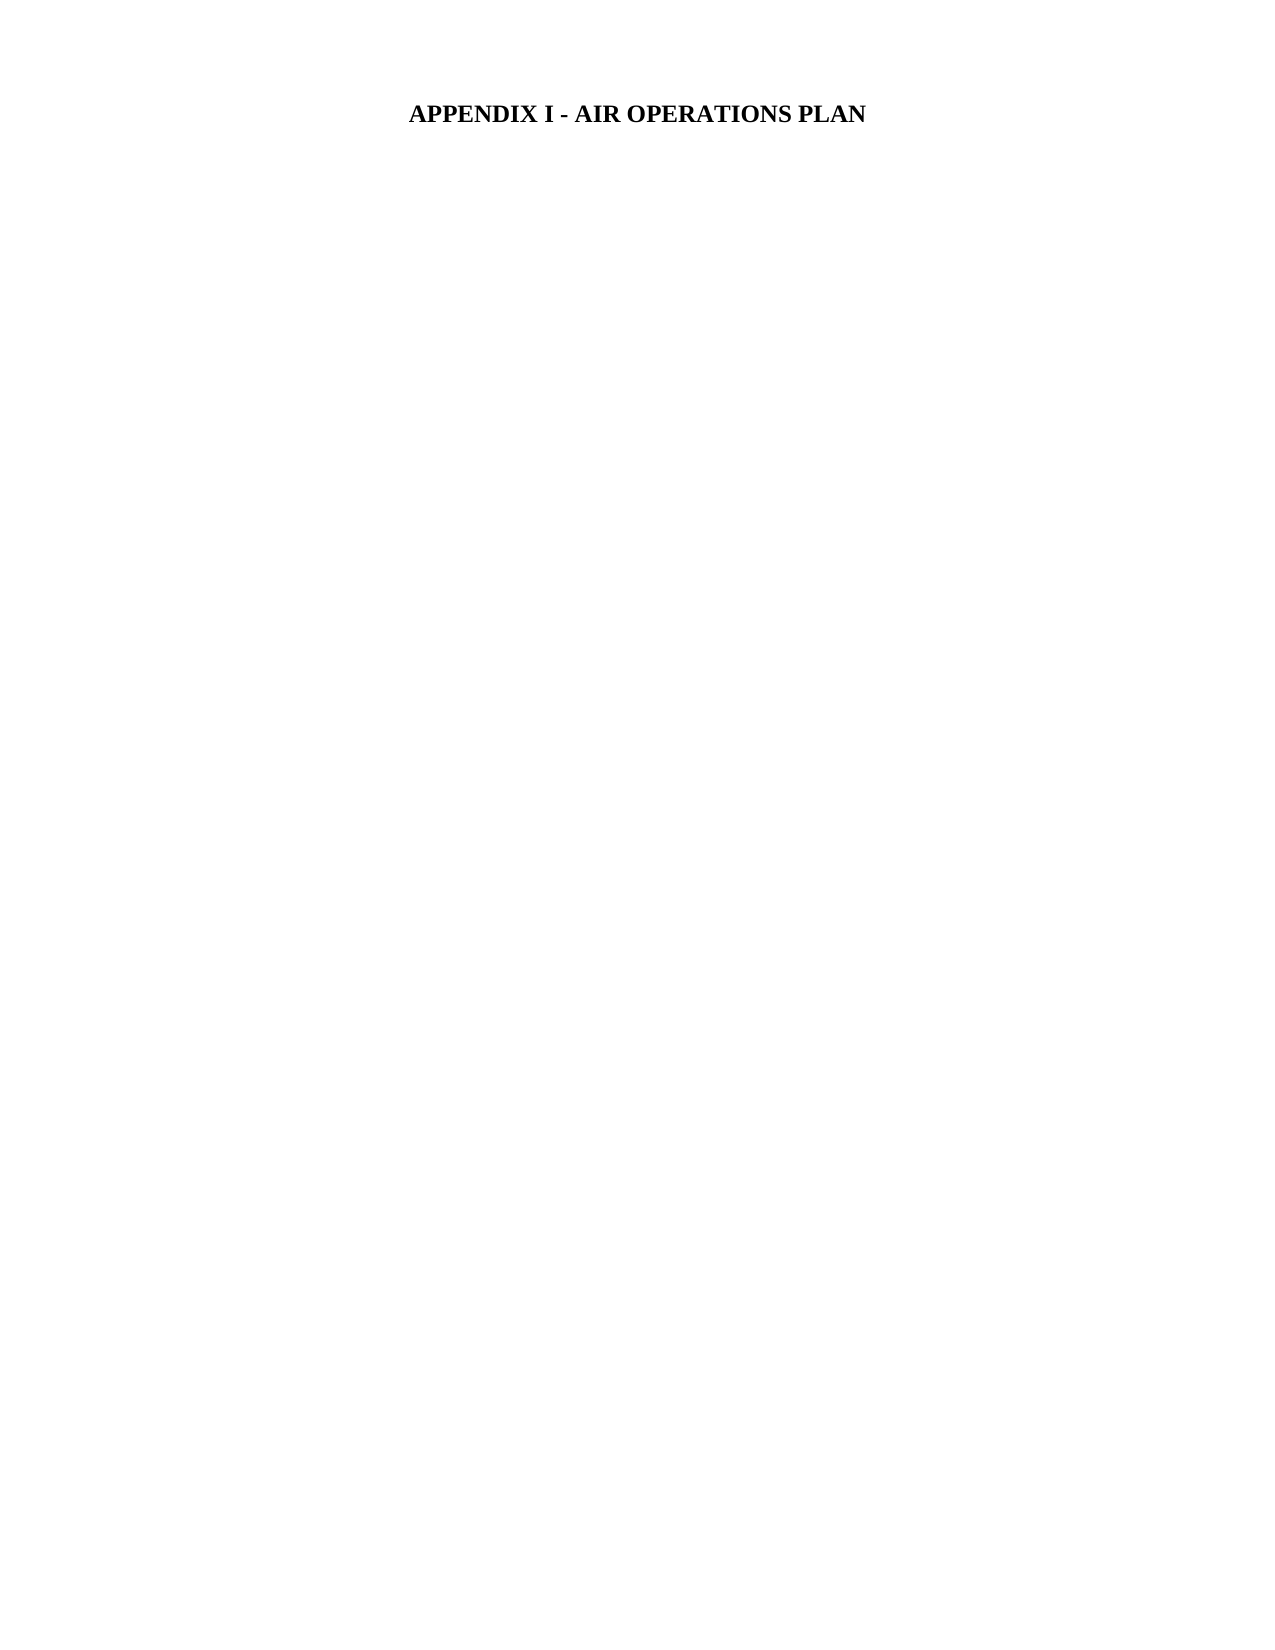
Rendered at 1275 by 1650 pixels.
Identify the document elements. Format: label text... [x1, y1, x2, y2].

text APPENDIX I - AIR OPERATIONS PLAN [150, 99, 1125, 128]
